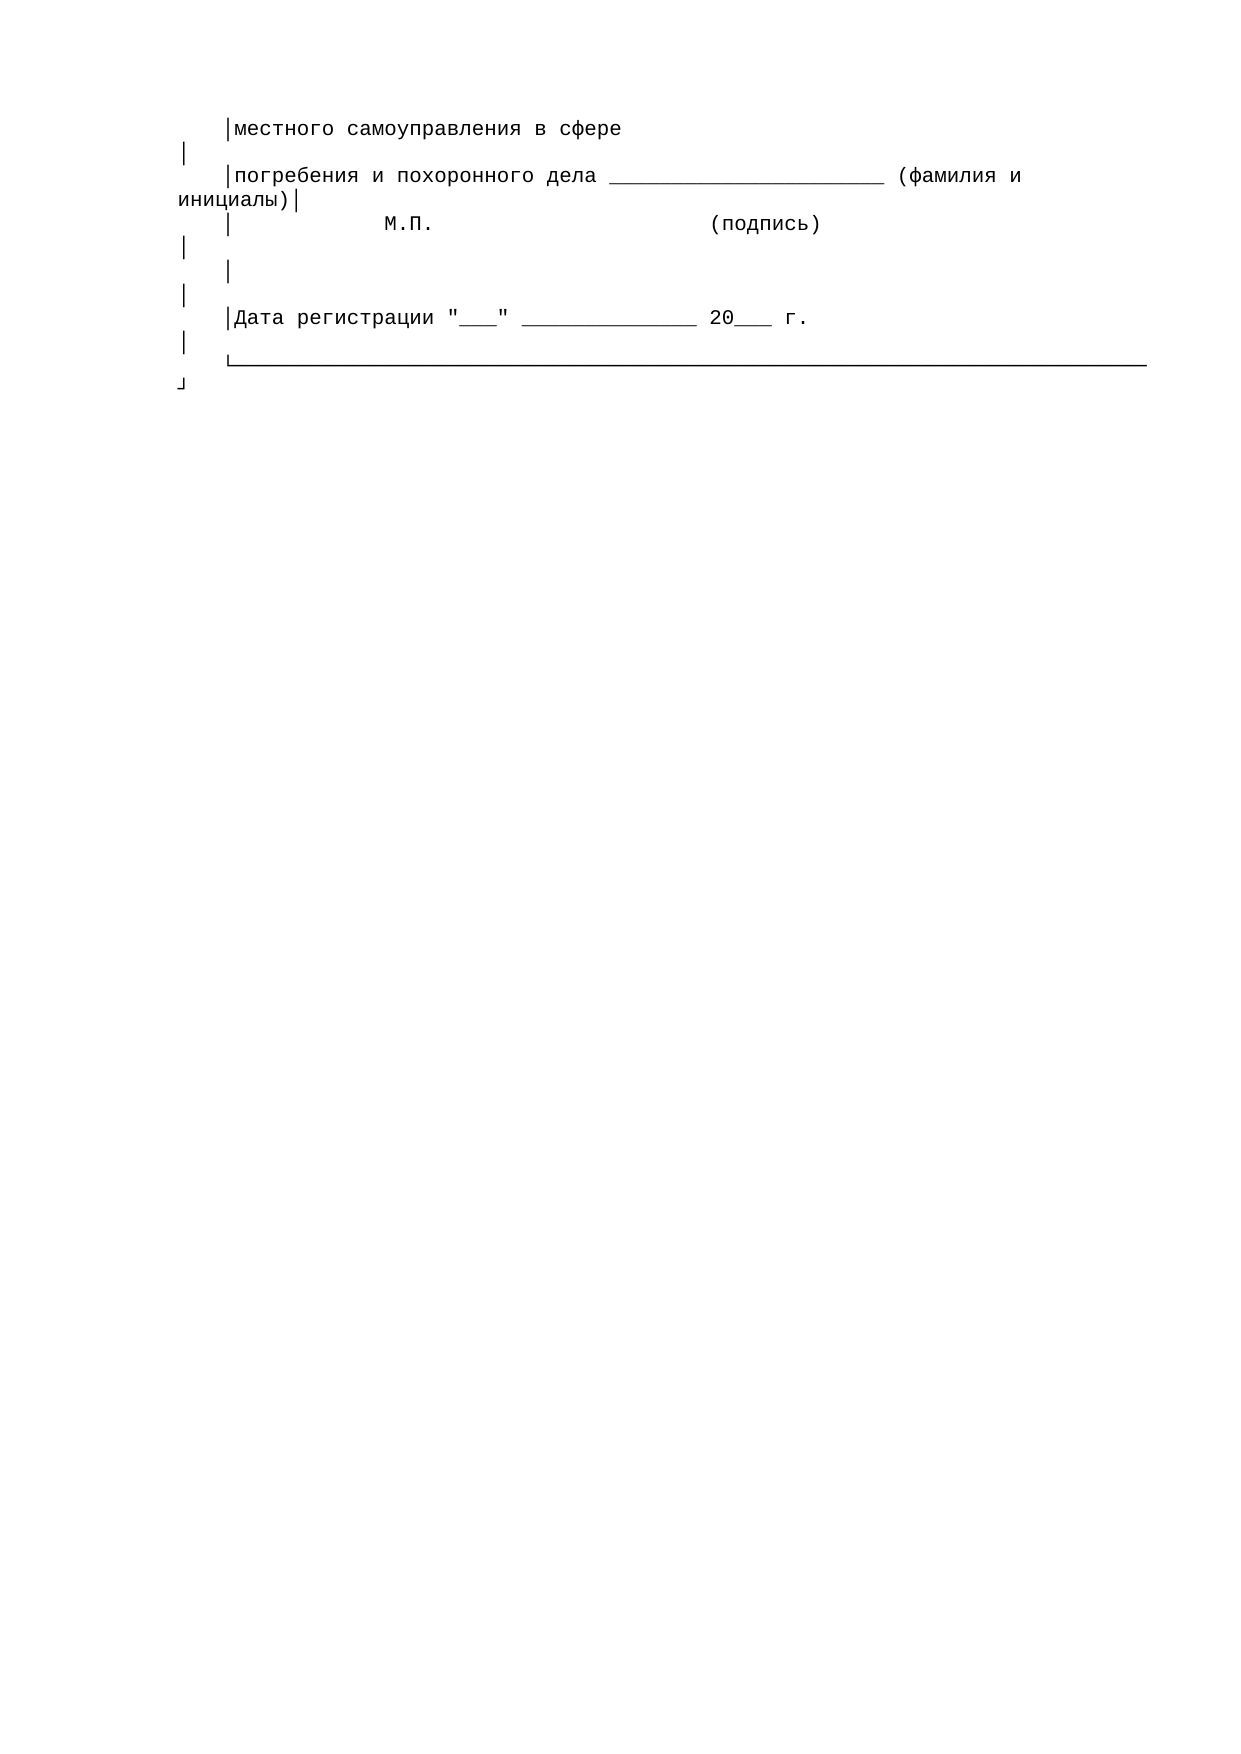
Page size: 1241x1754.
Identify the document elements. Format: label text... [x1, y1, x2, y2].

text │погребения и похоронного дела ______________________ (фамилия и инициалы)│ [177, 165, 1152, 213]
text │Дата регистрации "___" ______________ 20___ г. │ [177, 307, 1152, 354]
text └─────────────────────────────────────────────────────────────────────────┘ [177, 354, 1152, 402]
text │ М.П. (подпись) │ [177, 213, 1152, 260]
text │местного самоуправления в сфере │ [177, 118, 1152, 165]
text │ │ [177, 260, 1152, 307]
